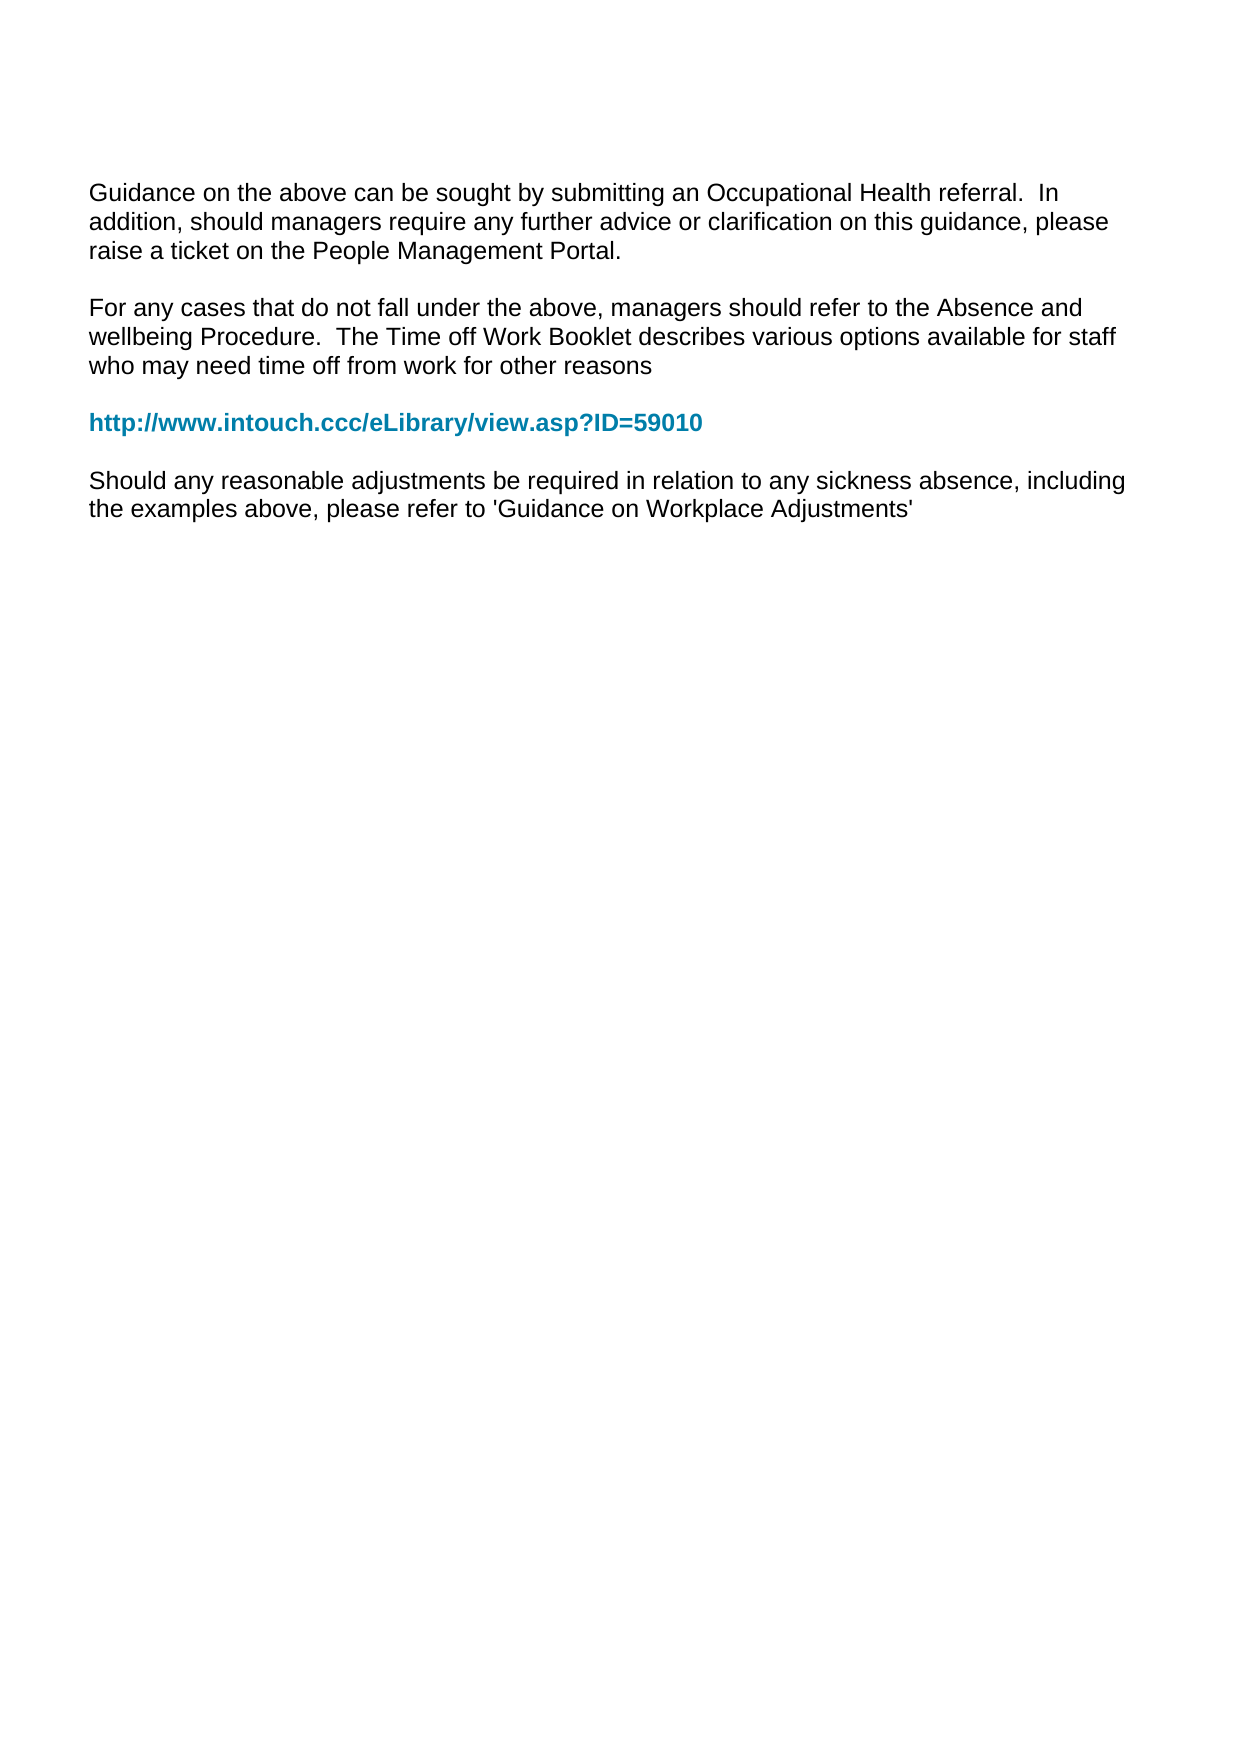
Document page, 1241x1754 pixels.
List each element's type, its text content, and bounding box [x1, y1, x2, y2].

text http://www.intouch.ccc/eLibrary/view.asp?ID=59010 [89, 408, 1152, 437]
text Should any reasonable adjustments be required in relation to any sickness absence, including the examples above, please refer to 'Guidance on Workplace Adjustments' [89, 466, 1152, 523]
text For any cases that do not fall under the above, managers should refer to the Absence and wellbeing Procedure. The Time off Work Booklet describes various options available for staff who may need time off from work for other reasons [89, 293, 1152, 379]
text Guidance on the above can be sought by submitting an Occupational Health referral. In addition, should managers require any further advice or clarification on this guidance, please raise a ticket on the People Management Portal. [89, 178, 1152, 264]
